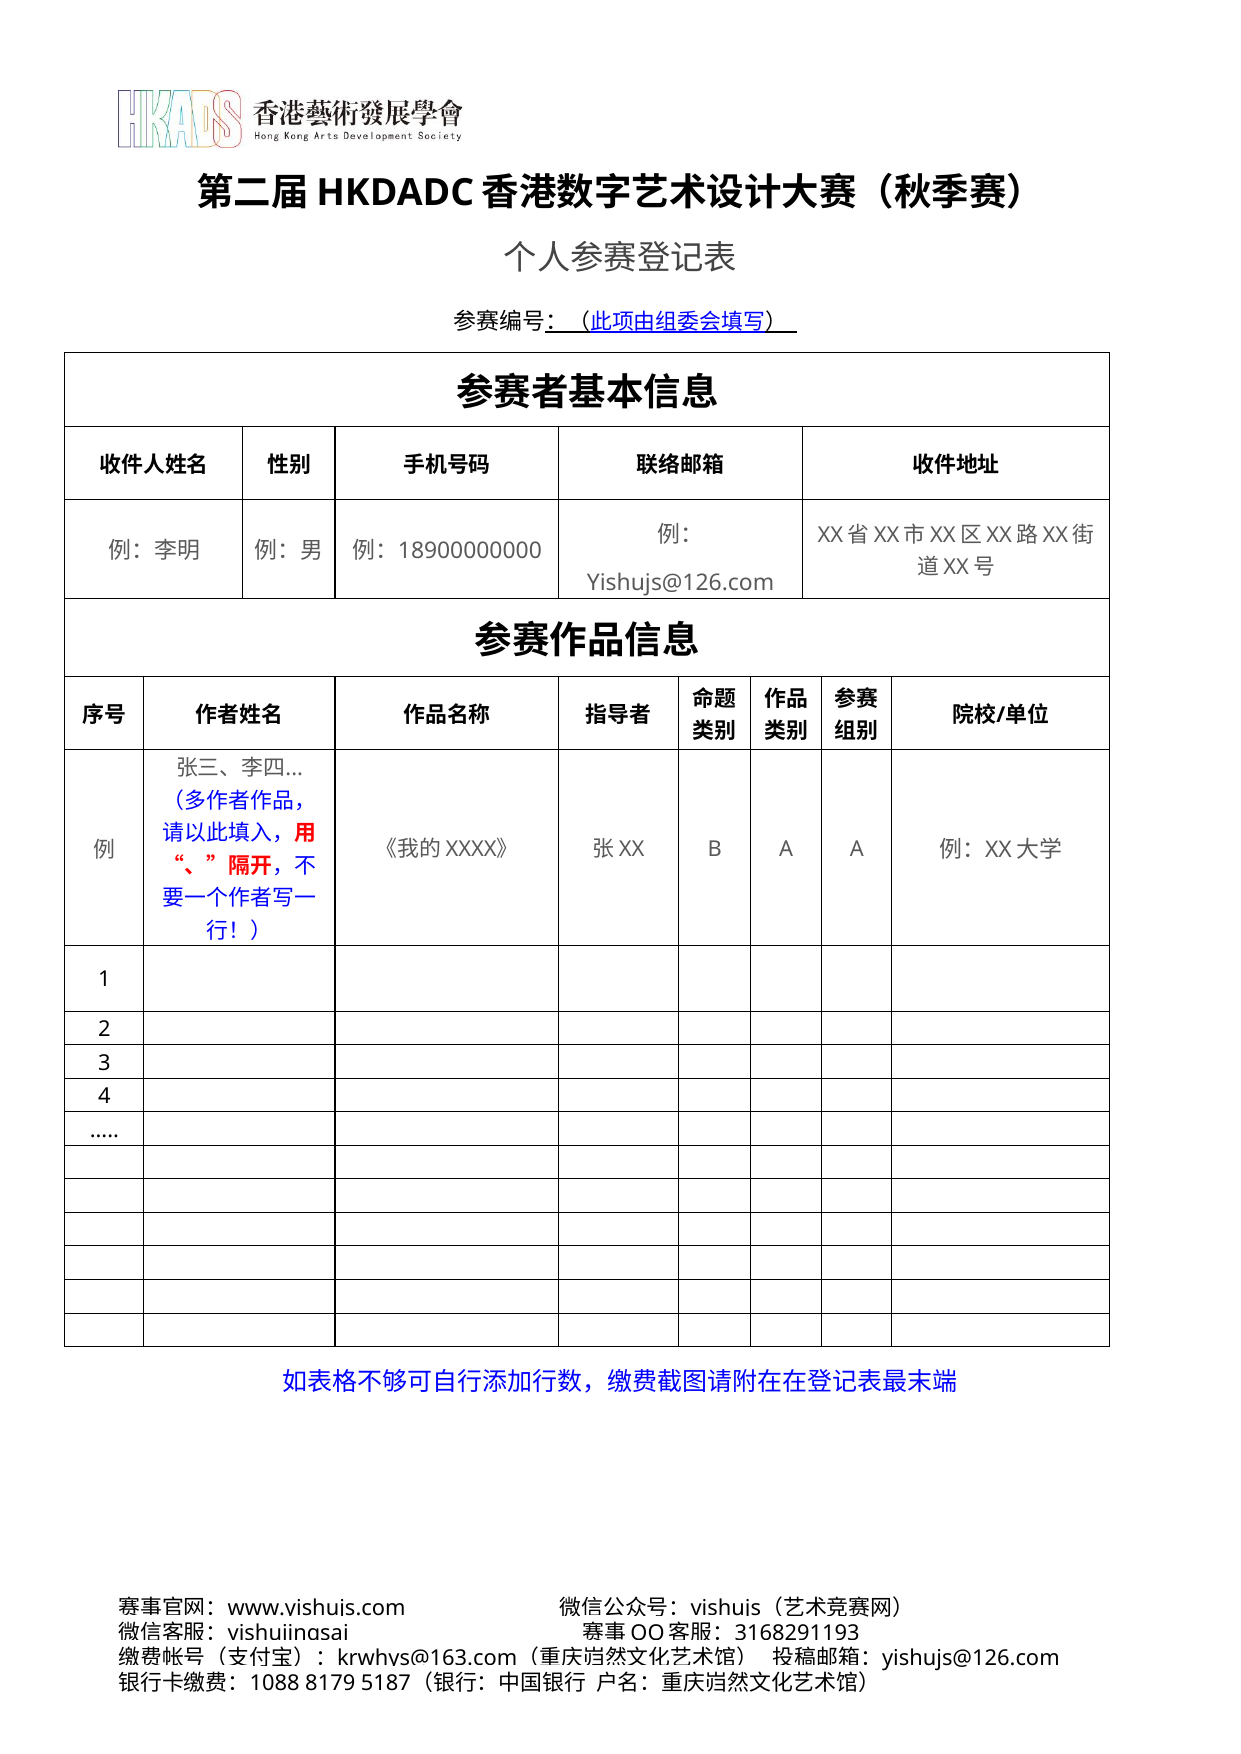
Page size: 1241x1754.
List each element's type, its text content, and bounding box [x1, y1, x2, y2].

table_cell 例：18900000000 [336, 500, 558, 597]
table_cell 例：Yishujs@126.com [559, 500, 802, 597]
table_cell [65, 1213, 143, 1245]
table_cell [336, 1112, 558, 1145]
table_cell [336, 1280, 558, 1312]
table_cell [65, 1179, 143, 1212]
table_cell [892, 1213, 1109, 1245]
picture [118, 90, 463, 148]
table_cell [144, 1146, 334, 1178]
table_cell [559, 1314, 678, 1346]
table_cell 例：李明 [65, 500, 242, 597]
table_cell [336, 1146, 558, 1178]
table_cell [679, 1146, 750, 1178]
table_cell [751, 1045, 821, 1078]
table_cell [679, 1079, 750, 1111]
table_cell [144, 1280, 334, 1312]
table_cell [822, 1213, 891, 1245]
table_cell 参赛组别 [822, 677, 891, 749]
table_cell 4 [65, 1079, 143, 1111]
table_header 参赛者基本信息 [65, 353, 1109, 426]
table_cell [559, 1179, 678, 1212]
table_cell [822, 1179, 891, 1212]
table_cell 收件地址 [803, 427, 1109, 499]
table_cell ..... [65, 1112, 143, 1145]
table_cell [679, 1246, 750, 1279]
table_cell [822, 1246, 891, 1279]
table_cell [679, 1213, 750, 1245]
table_cell 张三、李四...（多作者作品，请以此填入，用“、”隔开，不要一个作者写一行！） [144, 750, 334, 945]
table_cell [559, 1146, 678, 1178]
table_cell 院校/单位 [892, 677, 1109, 749]
table_cell [751, 1079, 821, 1111]
table_cell XX省XX市XX区XX路XX街道XX号 [803, 500, 1109, 597]
table_cell [559, 1280, 678, 1312]
table_cell [892, 1314, 1109, 1346]
table_cell [679, 1314, 750, 1346]
text 个人参赛登记表 [118, 222, 1122, 287]
table_cell [144, 1012, 334, 1044]
table_cell [679, 1012, 750, 1044]
table_cell [822, 1045, 891, 1078]
table_cell 张XX [559, 750, 678, 945]
table_cell [751, 1280, 821, 1312]
table_cell [679, 1045, 750, 1078]
table_cell [751, 946, 821, 1011]
table_cell [144, 1213, 334, 1245]
table_cell [336, 1213, 558, 1245]
table_cell [822, 1280, 891, 1312]
table_cell [751, 1314, 821, 1346]
table_cell [559, 1246, 678, 1279]
table_cell [336, 1079, 558, 1111]
table_cell 作品名称 [336, 677, 558, 749]
table_cell 例：XX大学 [892, 750, 1109, 945]
table_cell [892, 1146, 1109, 1178]
table_cell 指导者 [559, 677, 678, 749]
table_cell [892, 1112, 1109, 1145]
table_cell [65, 1246, 143, 1279]
table_cell [144, 1246, 334, 1279]
table_cell B [679, 750, 750, 945]
table_cell [892, 1246, 1109, 1279]
table_cell 2 [65, 1012, 143, 1044]
table_cell [892, 1045, 1109, 1078]
table_cell A [751, 750, 821, 945]
table_cell [822, 1112, 891, 1145]
table_cell [336, 1045, 558, 1078]
table_cell [822, 1079, 891, 1111]
table_cell [559, 1112, 678, 1145]
table_cell [822, 1314, 891, 1346]
table_cell [144, 1045, 334, 1078]
table_cell [751, 1213, 821, 1245]
table_cell 作者姓名 [144, 677, 334, 749]
table_cell [559, 1213, 678, 1245]
table_cell [679, 1179, 750, 1212]
table_cell [751, 1179, 821, 1212]
text 如表格不够可自行添加行数，缴费截图请附在在登记表最末端 [118, 1347, 1122, 1412]
table_cell [336, 1246, 558, 1279]
table_cell [892, 1079, 1109, 1111]
table_cell [336, 1314, 558, 1346]
table_cell [751, 1246, 821, 1279]
table_cell 收件人姓名 [65, 427, 242, 499]
table_cell [144, 1314, 334, 1346]
table_cell [559, 1045, 678, 1078]
table_cell [822, 1146, 891, 1178]
table_cell 3 [65, 1045, 143, 1078]
table_cell 序号 [65, 677, 143, 749]
table_cell [892, 946, 1109, 1011]
table_cell 例：男 [243, 500, 334, 597]
table_cell [892, 1280, 1109, 1312]
table_cell A [822, 750, 891, 945]
table_cell [892, 1179, 1109, 1212]
table_cell [65, 1314, 143, 1346]
table_cell [144, 1079, 334, 1111]
table_cell [559, 1079, 678, 1111]
table_cell [892, 1012, 1109, 1044]
table_cell [144, 1179, 334, 1212]
table_cell [751, 1012, 821, 1044]
table_cell 《我的XXXX》 [336, 750, 558, 945]
table_cell [751, 1112, 821, 1145]
table_cell [679, 946, 750, 1011]
table_cell [559, 946, 678, 1011]
table_cell [65, 1280, 143, 1312]
table_cell [144, 946, 334, 1011]
table_cell [679, 1112, 750, 1145]
table_cell [822, 1012, 891, 1044]
table_cell [336, 946, 558, 1011]
table_cell 命题类别 [679, 677, 750, 749]
text 参赛编号：（此项由组委会填写） [118, 287, 1122, 352]
table_cell [144, 1112, 334, 1145]
table_cell 作品类别 [751, 677, 821, 749]
table_cell [822, 946, 891, 1011]
table_cell [559, 1012, 678, 1044]
table_cell [65, 1146, 143, 1178]
table_cell [336, 1179, 558, 1212]
table_cell 参赛作品信息 [65, 599, 1109, 676]
table_cell 手机号码 [336, 427, 558, 499]
table_cell [336, 1012, 558, 1044]
table_cell [751, 1146, 821, 1178]
table_cell [679, 1280, 750, 1312]
table_cell 联络邮箱 [559, 427, 802, 499]
table_cell 性别 [243, 427, 334, 499]
table_cell 1 [65, 946, 143, 1011]
text 第二届HKDADC香港数字艺术设计大赛（秋季赛） [118, 157, 1122, 222]
table_cell 例 [65, 750, 143, 945]
